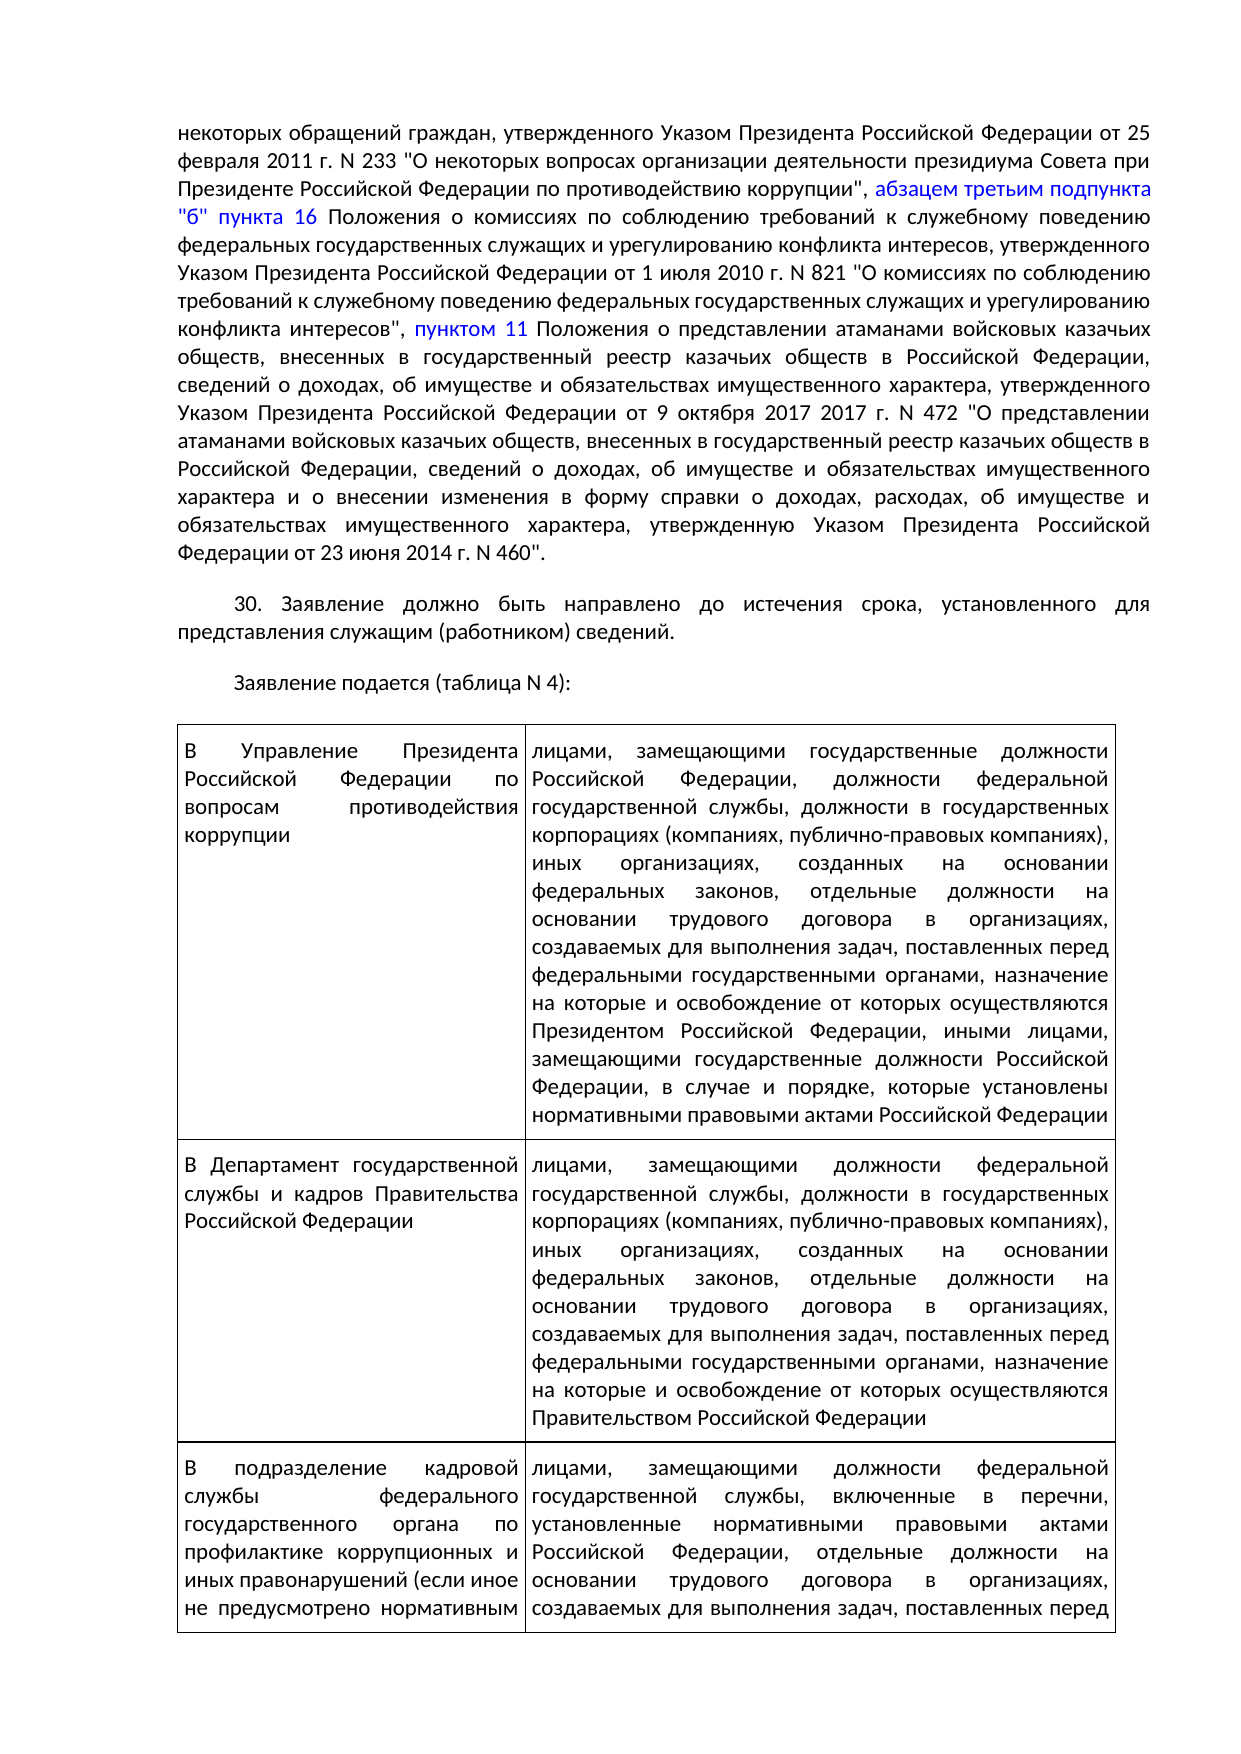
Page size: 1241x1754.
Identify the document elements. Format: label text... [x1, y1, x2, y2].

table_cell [178, 1443, 525, 1632]
table_header лицами, замещающими государственные должности Российской Федерации, должности федеральной государственной службы, должности в государственных корпорациях (компаниях, публично-правовых компаниях), иных организациях, созданных на основании федеральных законов, отдельные должности на основании трудового договора в организациях, создаваемых для выполнения задач, поставленных перед федеральными государственными органами, назначение на которые и освобождение от которых осуществляются Президентом Российской Федерации, иными лицами, замещающими государственные должности Российской Федерации, в случае и порядке, которые установлены нормативными правовыми актами Российской Федерации [526, 725, 1115, 1139]
table_cell лицами, замещающими должности федеральной государственной службы, должности в государственных корпорациях (компаниях, публично-правовых компаниях), иных организациях, созданных на основании федеральных законов, отдельные должности на основании трудового договора в организациях, создаваемых для выполнения задач, поставленных перед федеральными государственными органами, назначение на которые и освобождение от которых осуществляются Правительством Российской Федерации [526, 1140, 1115, 1441]
text Заявление подается (таблица N 4): [177, 668, 1152, 696]
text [177, 118, 1152, 566]
table_cell В Департамент государственной службы и кадров Правительства Российской Федерации [178, 1140, 525, 1441]
text 30. Заявление должно быть направлено до истечения срока, установленного для представления служащим (работником) сведений. [177, 589, 1152, 645]
table_header В Управление Президента Российской Федерации по вопросам противодействия коррупции [178, 725, 525, 1139]
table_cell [526, 1443, 1115, 1632]
